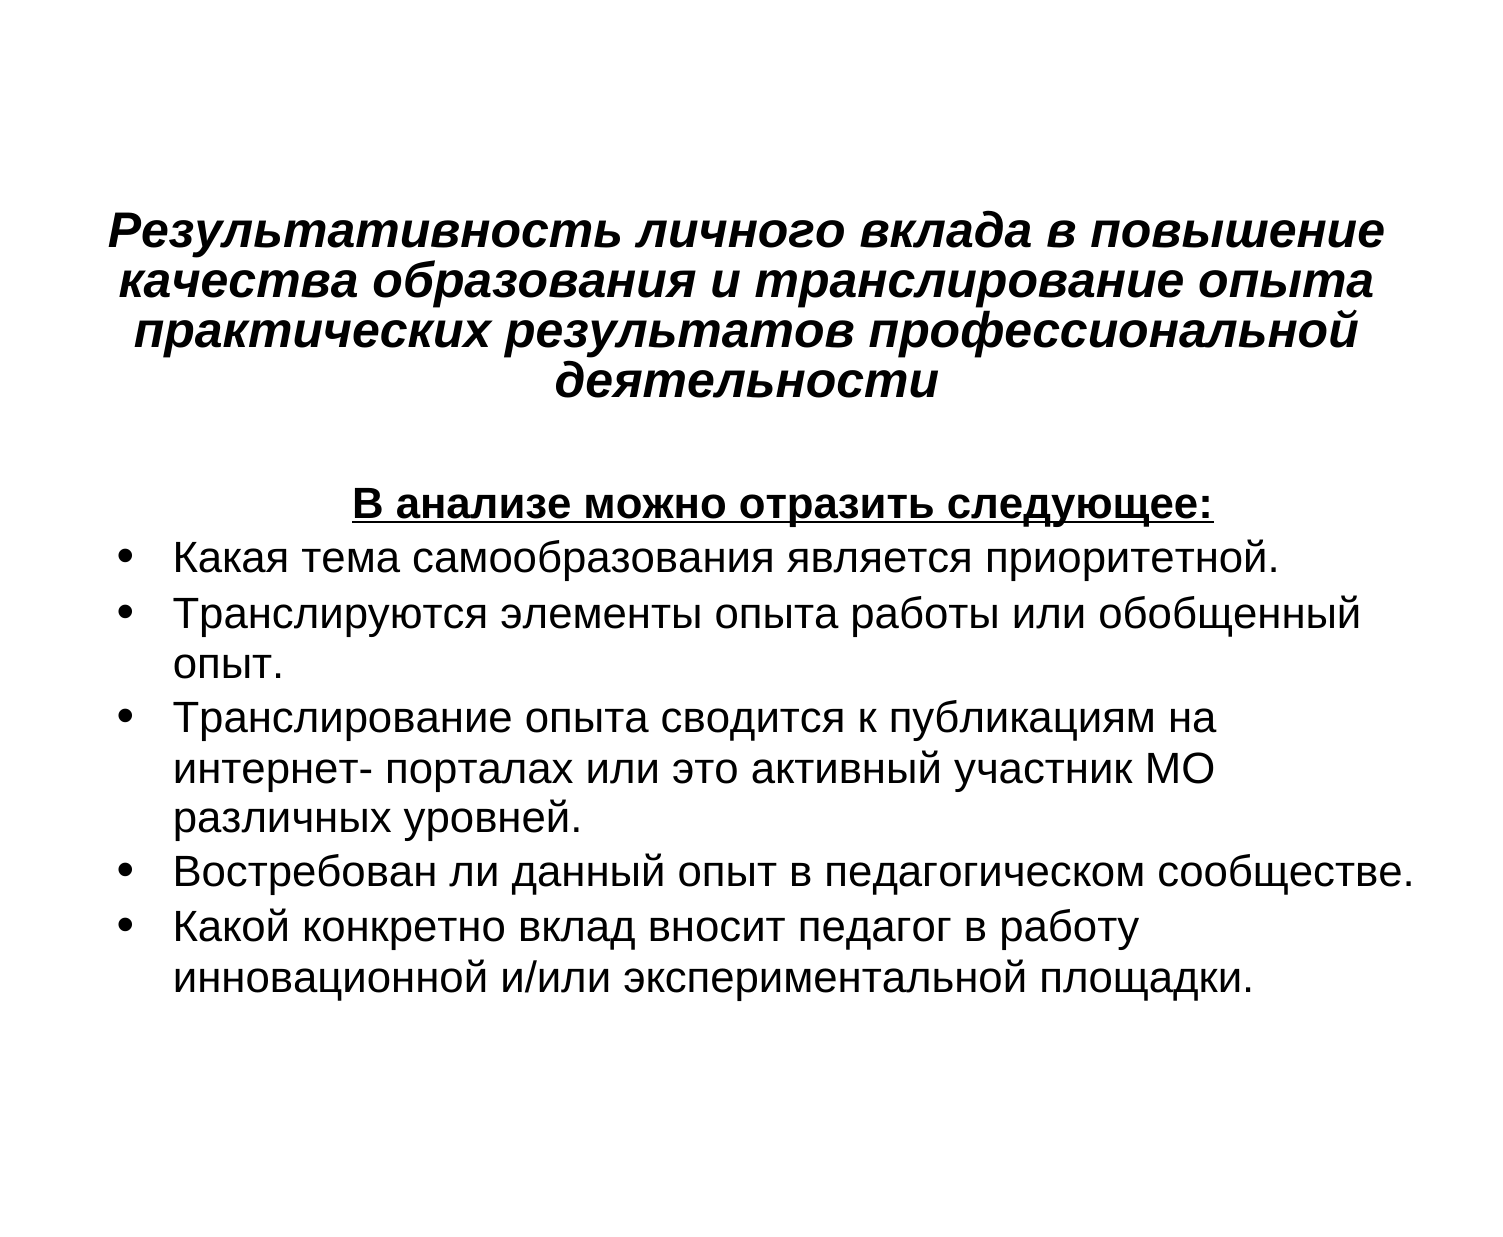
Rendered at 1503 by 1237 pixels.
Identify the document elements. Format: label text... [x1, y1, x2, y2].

list Востребован ли данный опыт в педагогическом сообществе. [79, 842, 1419, 897]
text В анализе можно отразить следующее: [352, 479, 1419, 528]
list Транслируются элементы опыта работы или обобщенный опыт. [116, 583, 1419, 688]
list Какой конкретно вклад вносит педагог в работу инновационной и/или экспериментальной площадки. [116, 897, 1419, 1002]
text Результативность личного вклада в повышение качества образования и транслирование опыта практических результатов профессиональной деятельности [79, 208, 1419, 408]
list Какая тема самообразования является приоритетной. [79, 528, 1419, 583]
list Транслирование опыта сводится к публикациям на интернет- порталах или это активный участник МО различных уровней. [116, 688, 1419, 842]
